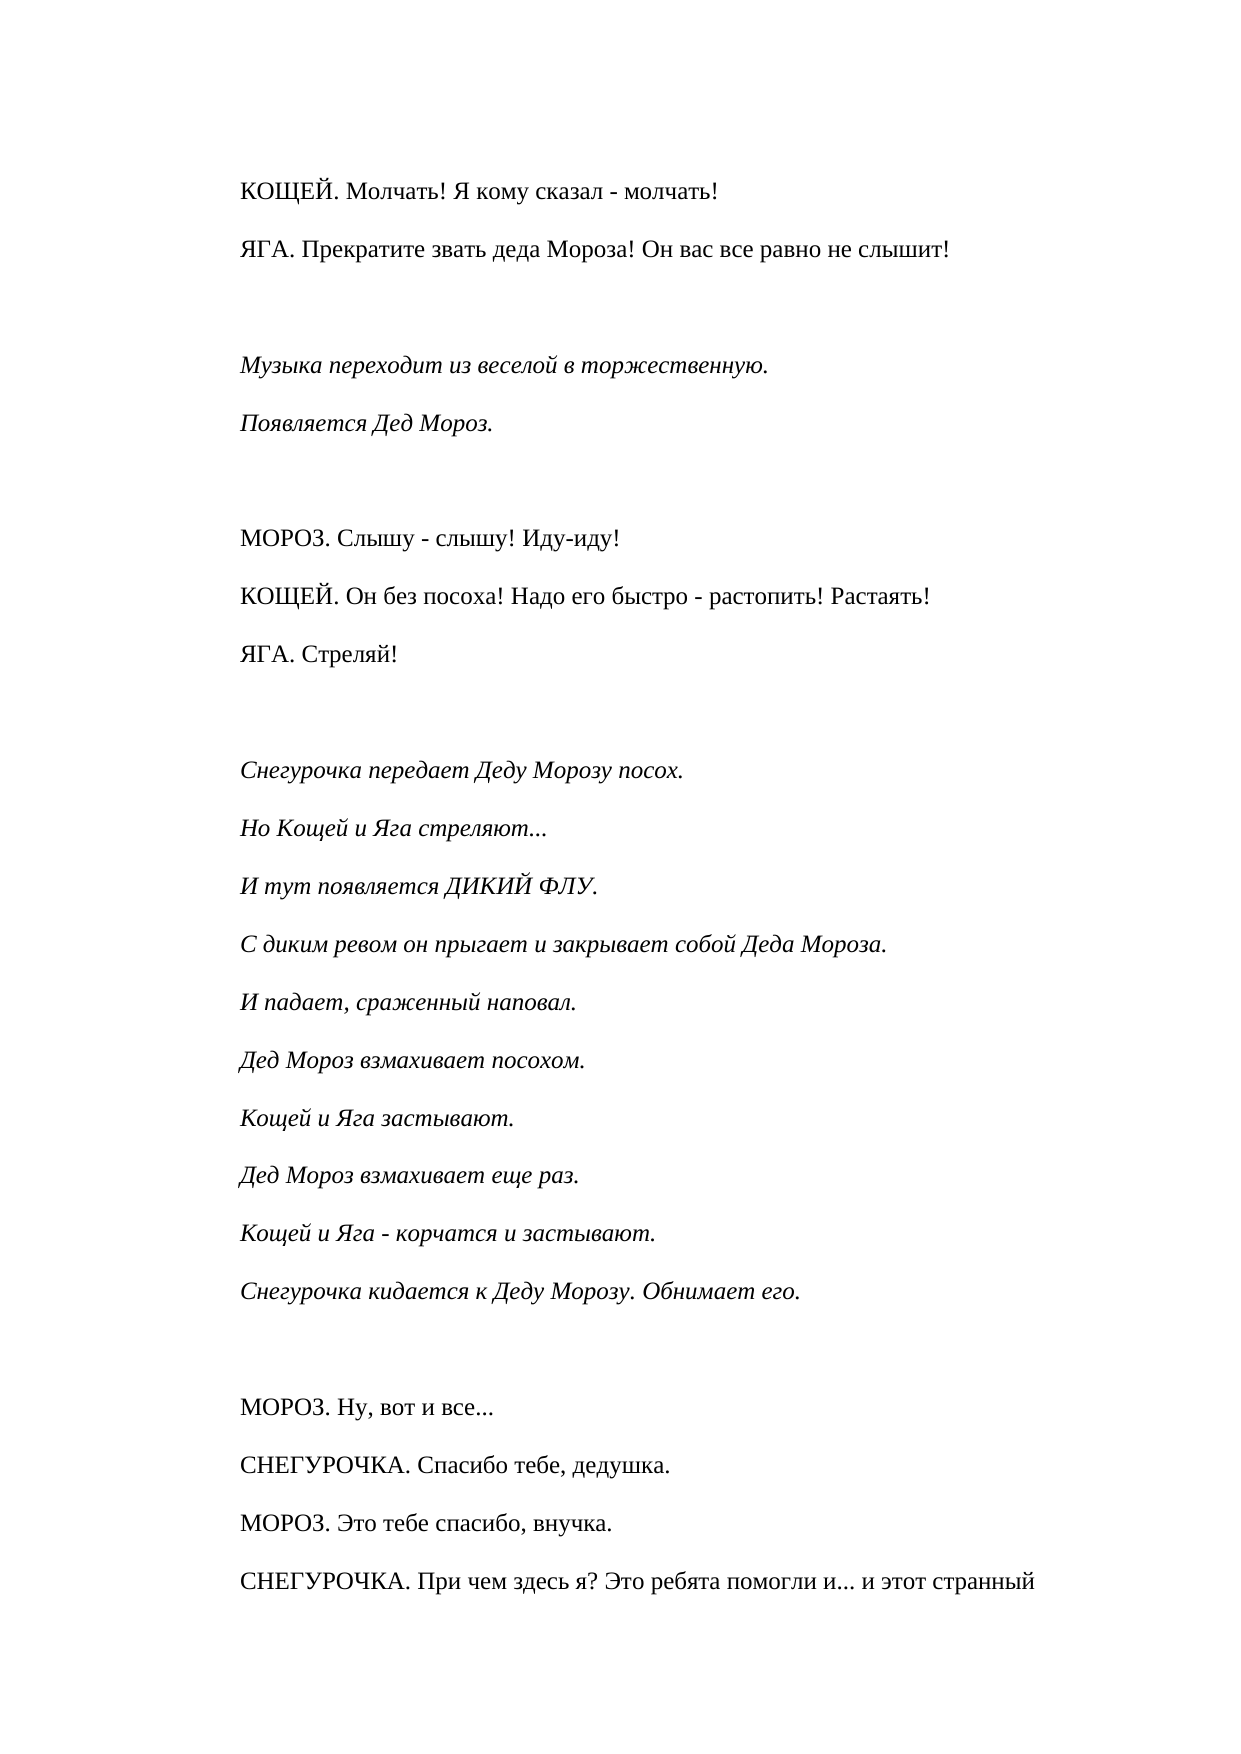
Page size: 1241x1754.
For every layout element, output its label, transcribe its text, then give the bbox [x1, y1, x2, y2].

text Кощей и Яга - корчатся и застывают. [240, 1218, 1152, 1247]
text МОРОЗ. Слышу - слышу! Иду-иду! [240, 523, 1152, 552]
text Дед Мороз взмахивает посохом. [240, 1045, 1152, 1073]
text МОРОЗ. Это тебе спасибо, внучка. [240, 1508, 1152, 1537]
text С диким ревом он прыгает и закрывает собой Деда Мороза. [240, 929, 1152, 958]
text СНЕГУРОЧКА. Спасибо тебе, дедушка. [240, 1450, 1152, 1479]
text И тут появляется ДИКИЙ ФЛУ. [240, 871, 1152, 900]
text Музыка переходит из веселой в торжественную. [240, 350, 1152, 378]
text МОРОЗ. Ну, вот и все... [240, 1392, 1152, 1421]
text Снегурочка передает Деду Морозу посох. [240, 755, 1152, 784]
text КОЩЕЙ. Он без посоха! Надо его быстро - растопить! Растаять! [240, 581, 1152, 610]
text Появляется Дед Мороз. [240, 408, 1152, 436]
text Дед Мороз взмахивает еще раз. [240, 1161, 1152, 1189]
text И падает, сраженный наповал. [240, 987, 1152, 1016]
text Но Кощей и Яга стреляют... [240, 813, 1152, 842]
text Снегурочка кидается к Деду Морозу. Обнимает его. [240, 1276, 1152, 1305]
text ЯГА. Стреляй! [240, 639, 1152, 668]
text ЯГА. Прекратите звать деда Мороза! Он вас все равно не слышит! [240, 234, 1152, 263]
text КОЩЕЙ. Молчать! Я кому сказал - молчать! [240, 176, 1152, 205]
text Кощей и Яга застывают. [240, 1103, 1152, 1131]
text СНЕГУРОЧКА. При чем здесь я? Это ребята помогли и... и этот странный [240, 1566, 1152, 1595]
